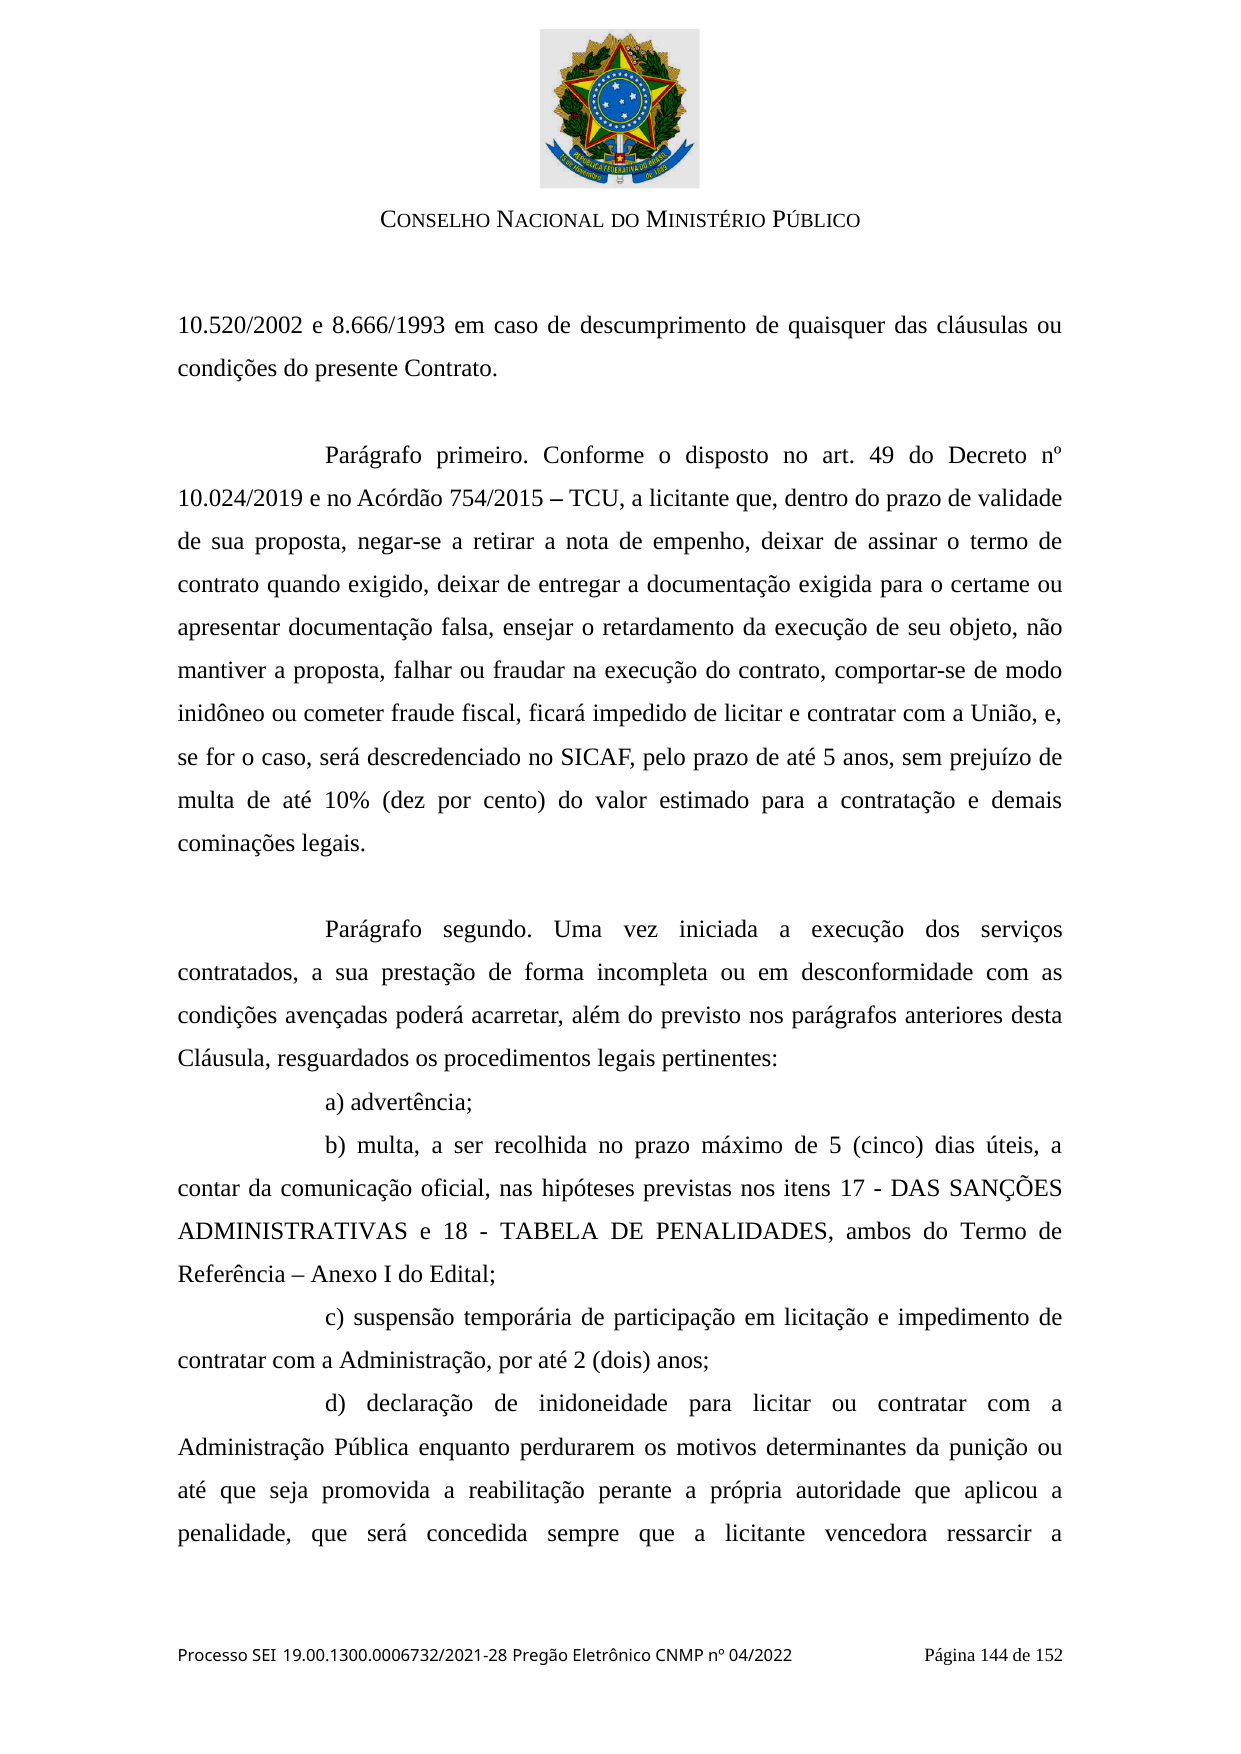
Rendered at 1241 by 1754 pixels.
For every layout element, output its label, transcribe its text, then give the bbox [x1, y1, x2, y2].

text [177, 310, 1063, 382]
text c) suspensão temporária de participação em licitação e impedimento de contratar com a Administração, por até 2 (dois) anos; [177, 1302, 1063, 1374]
text a) advertência; [177, 1087, 1063, 1115]
text Parágrafo primeiro. Conforme o disposto no art. 49 do Decreto nº 10.024/2019 e no Acórdão 754/2015 – TCU, a licitante que, dentro do prazo de validade de sua proposta, negar-se a retirar a nota de empenho, deixar de assinar o termo de contrato quando exigido, deixar de entregar a documentação exigida para o certame ou apresentar documentação falsa, ensejar o retardamento da execução de seu objeto, não mantiver a proposta, falhar ou fraudar na execução do contrato, comportar-se de modo inidôneo ou cometer fraude fiscal, ficará impedido de licitar e contratar com a União, e, se for o caso, será descredenciado no SICAF, pelo prazo de até 5 anos, sem prejuízo de multa de até 10% (dez por cento) do valor estimado para a contratação e demais cominações legais. [177, 440, 1063, 857]
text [177, 1388, 1063, 1547]
text Parágrafo segundo. Uma vez iniciada a execução dos serviços contratados, a sua prestação de forma incompleta ou em desconformidade com as condições avençadas poderá acarretar, além do previsto nos parágrafos anteriores desta Cláusula, resguardados os procedimentos legais pertinentes: [177, 914, 1063, 1072]
text b) multa, a ser recolhida no prazo máximo de 5 (cinco) dias úteis, a contar da comunicação oficial, nas hipóteses previstas nos itens 17 - DAS SANÇÕES ADMINISTRATIVAS e 18 - TABELA DE PENALIDADES, ambos do Termo de Referência – Anexo I do Edital; [177, 1130, 1063, 1288]
